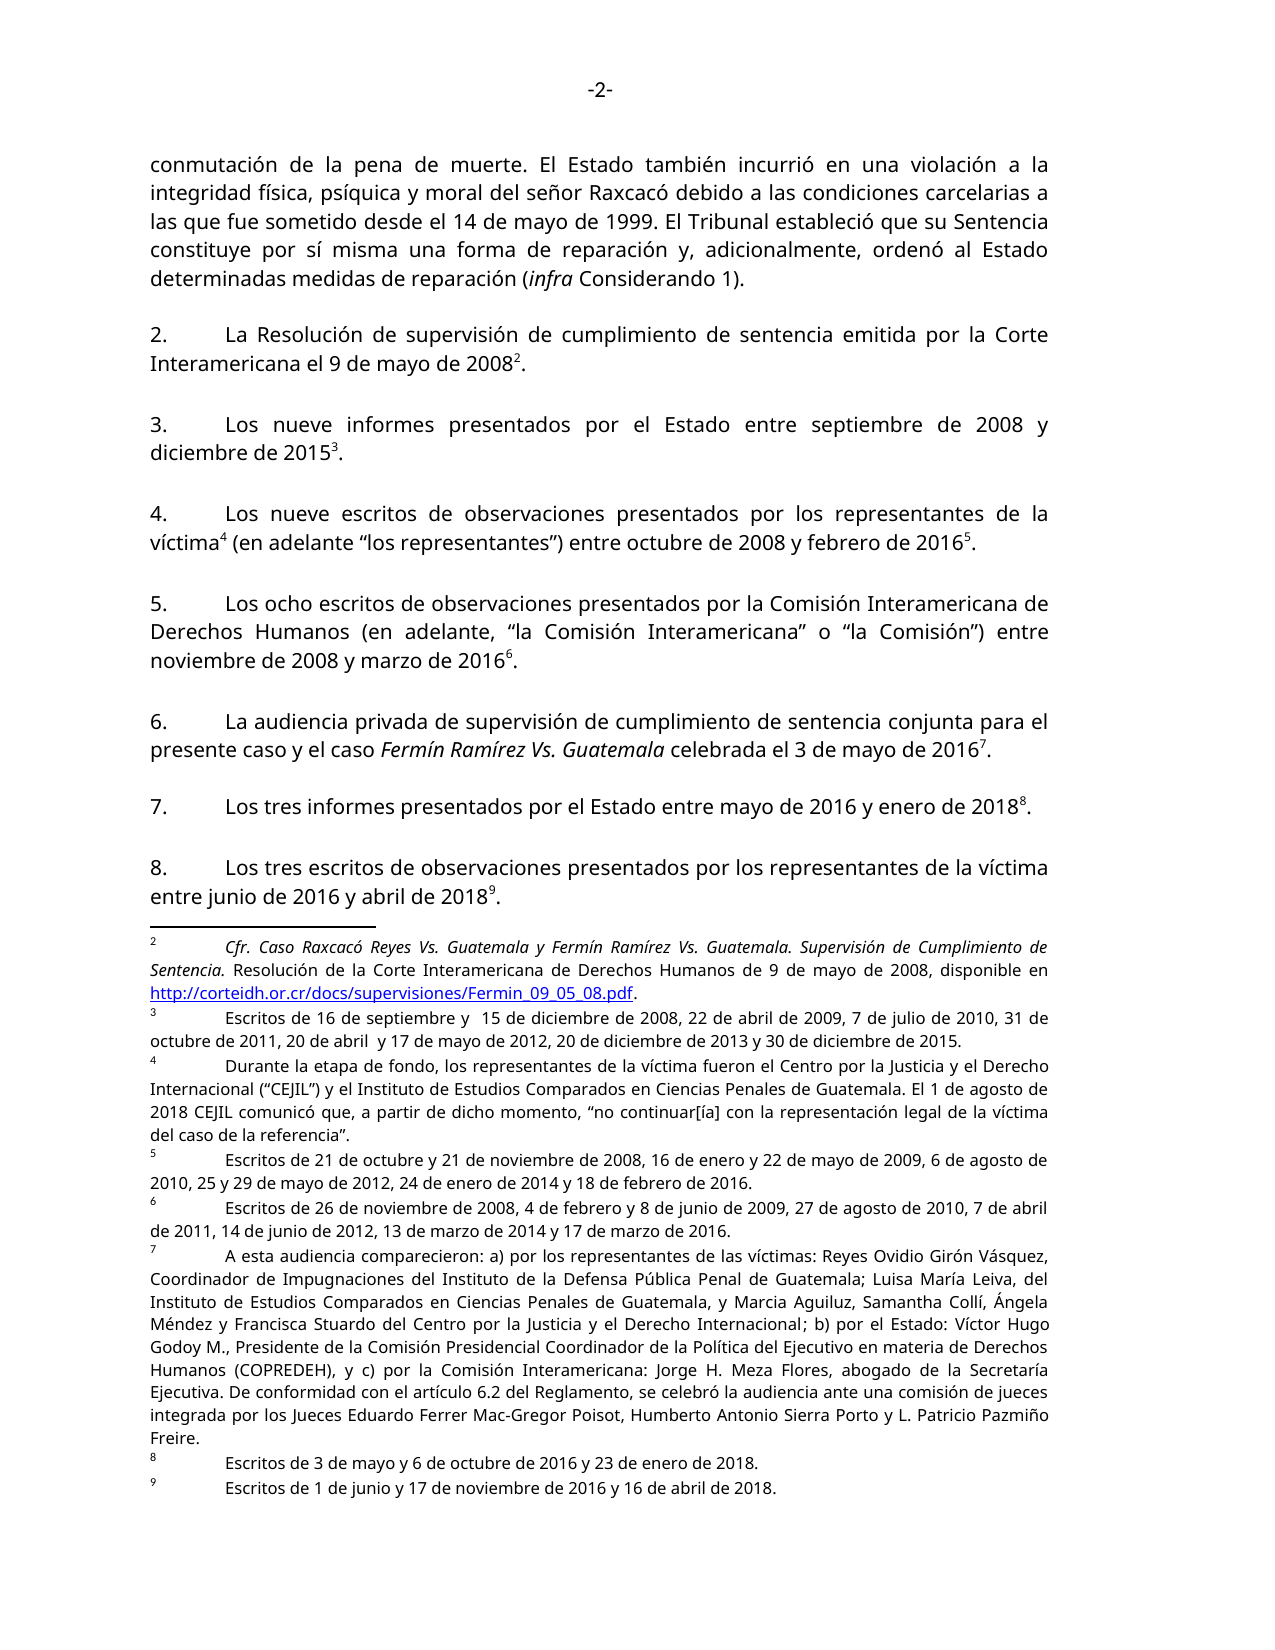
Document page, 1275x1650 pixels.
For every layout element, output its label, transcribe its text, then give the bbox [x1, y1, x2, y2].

list Los tres escritos de observaciones presentados por los representantes de la víctima entre junio de 2016 y abril de 2018. [150, 853, 1050, 910]
list La Resolución de supervisión de cumplimiento de sentencia emitida por la Corte Interamericana el 9 de mayo de 2008. [150, 321, 1050, 377]
list Los ocho escritos de observaciones presentados por la Comisión Interamericana de Derechos Humanos (en adelante, “la Comisión Interamericana” o “la Comisión”) entre noviembre de 2008 y marzo de 2016. [150, 589, 1050, 674]
list Los nueve escritos de observaciones presentados por los representantes de la víctima (en adelante “los representantes”) entre octubre de 2008 y febrero de 2016. [150, 499, 1050, 556]
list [150, 150, 1050, 292]
list Los tres informes presentados por el Estado entre mayo de 2016 y enero de 2018. [150, 792, 1050, 821]
list Los nueve informes presentados por el Estado entre septiembre de 2008 y diciembre de 2015. [150, 410, 1050, 467]
list La audiencia privada de supervisión de cumplimiento de sentencia conjunta para el presente caso y el caso Fermín Ramírez Vs. Guatemala celebrada el 3 de mayo de 2016. [150, 707, 1050, 764]
